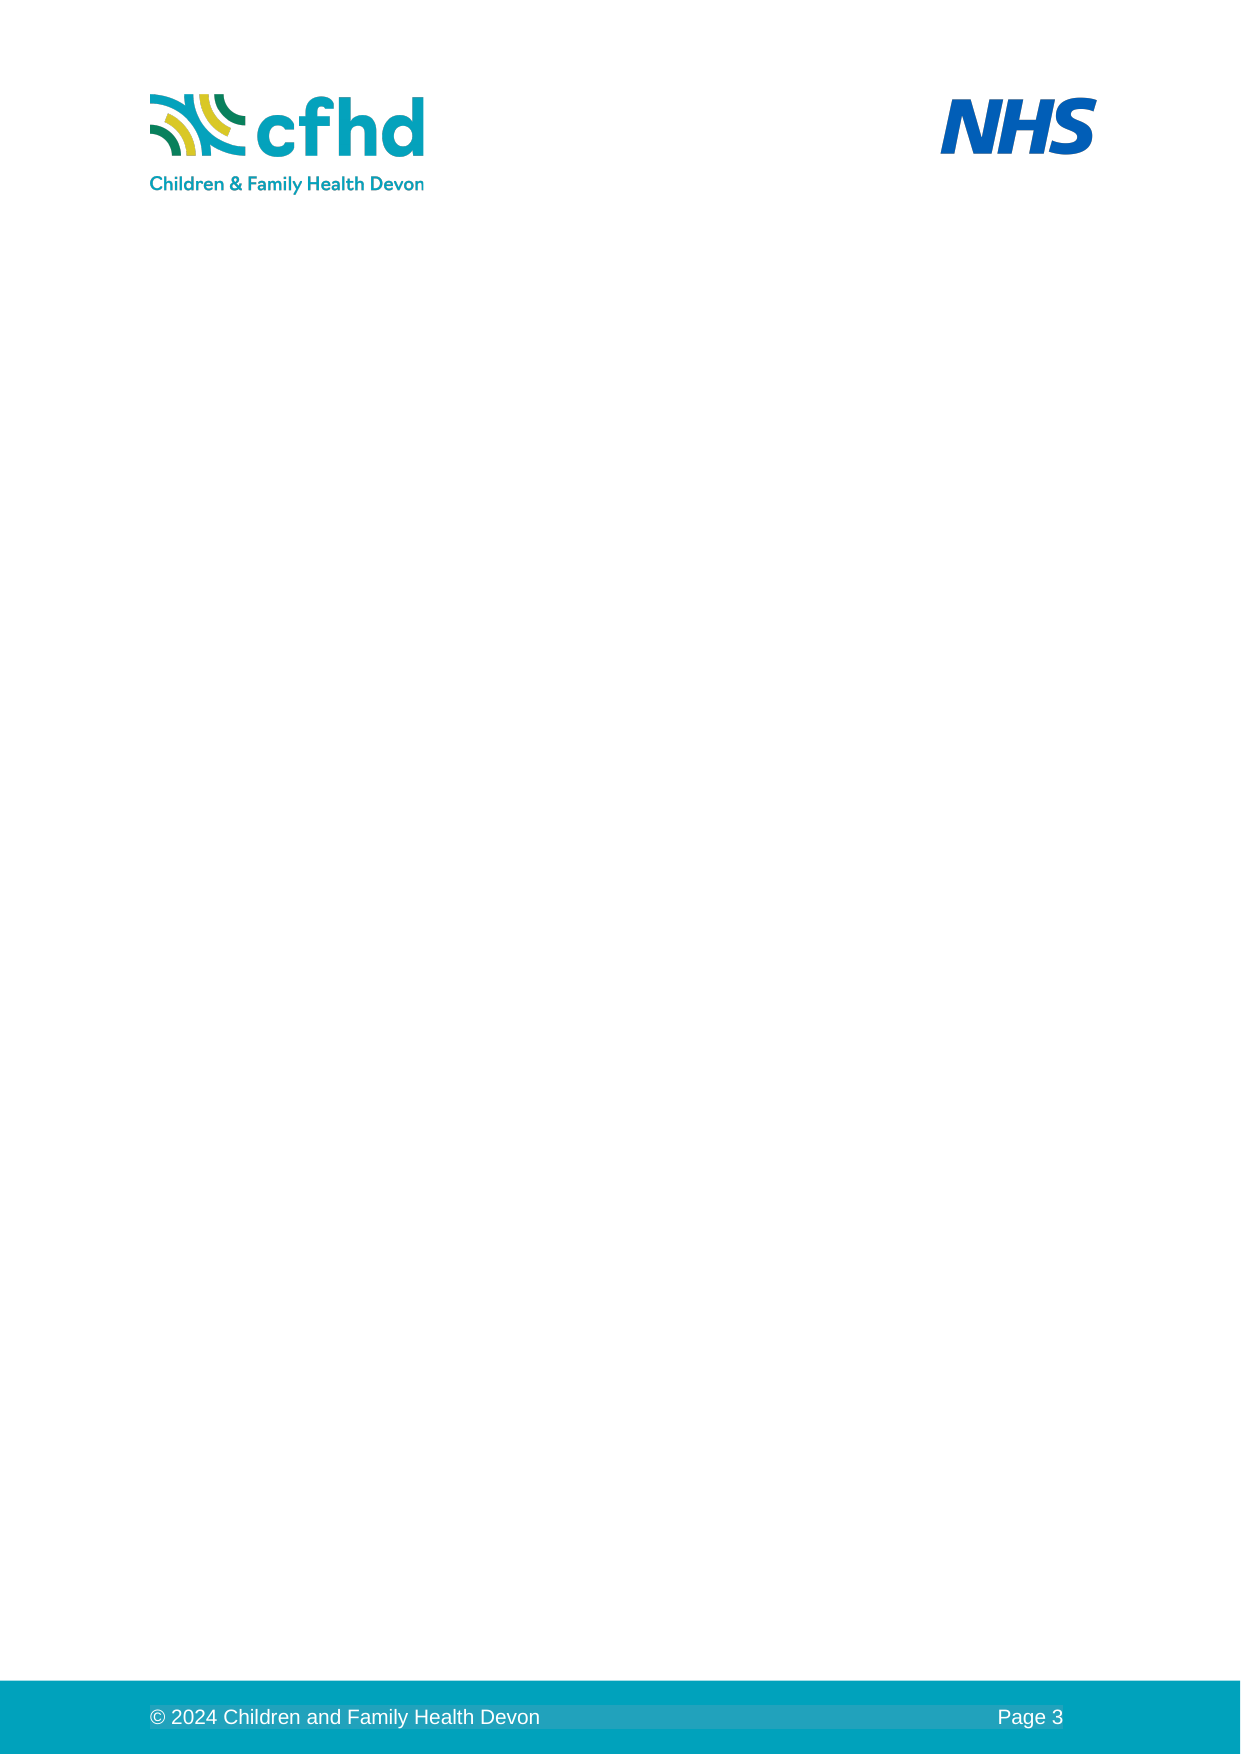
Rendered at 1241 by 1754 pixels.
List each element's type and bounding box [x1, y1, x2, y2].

picture [150, 94, 424, 195]
picture [937, 95, 1098, 157]
